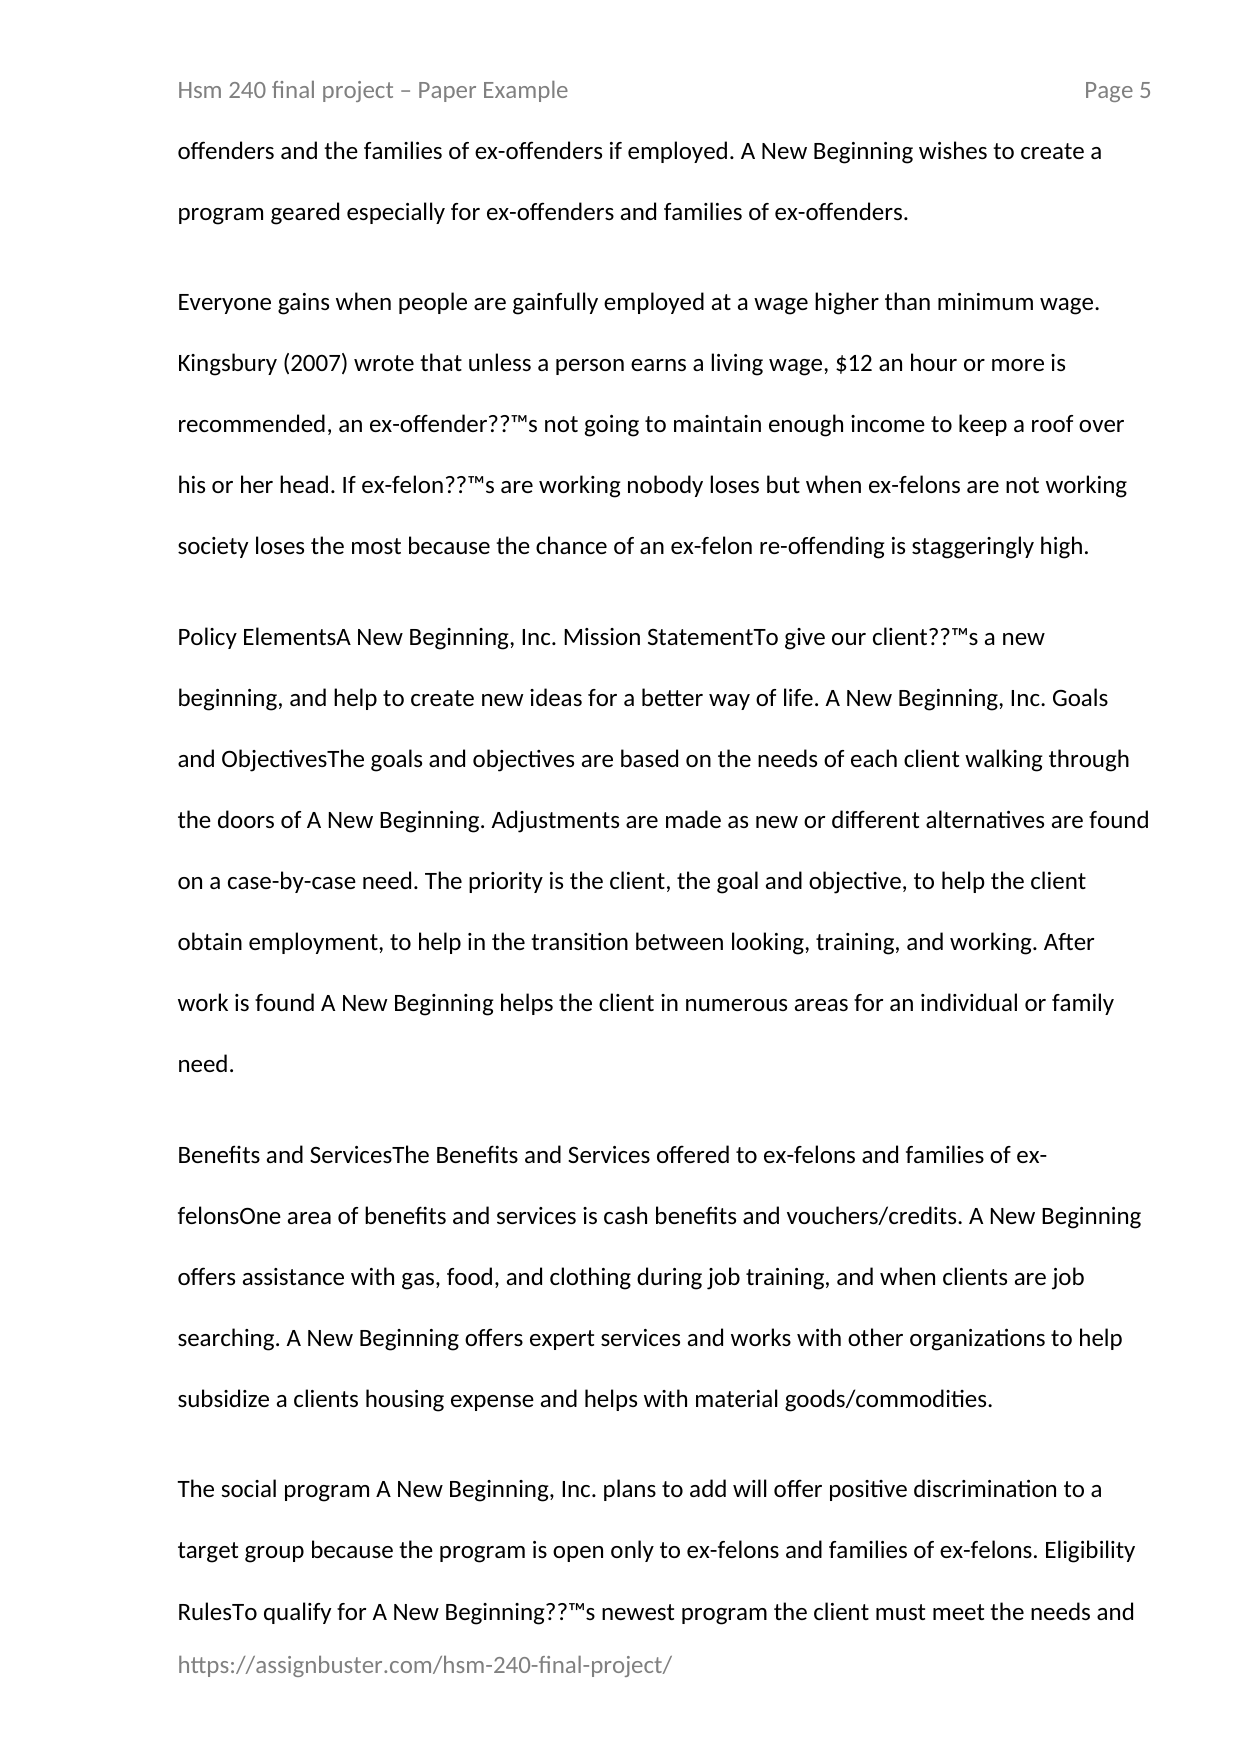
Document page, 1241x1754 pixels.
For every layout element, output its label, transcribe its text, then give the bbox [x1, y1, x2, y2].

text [177, 1473, 1152, 1626]
text Benefits and ServicesThe Benefits and Services offered to ex-felons and families of ex-felonsOne area of benefits and services is cash benefits and vouchers/credits. A New Beginning offers assistance with gas, food, and clothing during job training, and when clients are job searching. A New Beginning offers expert services and works with other organizations to help subsidize a clients housing expense and helps with material goods/commodities. [177, 1139, 1152, 1413]
text Everyone gains when people are gainfully employed at a wage higher than minimum wage. Kingsbury (2007) wrote that unless a person earns a living wage, $12 an hour or more is recommended, an ex-offender??™s not going to maintain enough income to keep a roof over his or her head. If ex-felon??™s are working nobody loses but when ex-felons are not working society loses the most because the chance of an ex-felon re-offending is staggeringly high. [177, 286, 1152, 561]
text Policy ElementsA New Beginning, Inc. Mission StatementTo give our client??™s a new beginning, and help to create new ideas for a better way of life. A New Beginning, Inc. Goals and ObjectivesThe goals and objectives are based on the needs of each client walking through the doors of A New Beginning. Adjustments are made as new or different alternatives are found on a case-by-case need. The priority is the client, the goal and objective, to help the client obtain employment, to help in the transition between looking, training, and working. After work is found A New Beginning helps the client in numerous areas for an individual or family need. [177, 621, 1152, 1079]
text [177, 135, 1152, 226]
